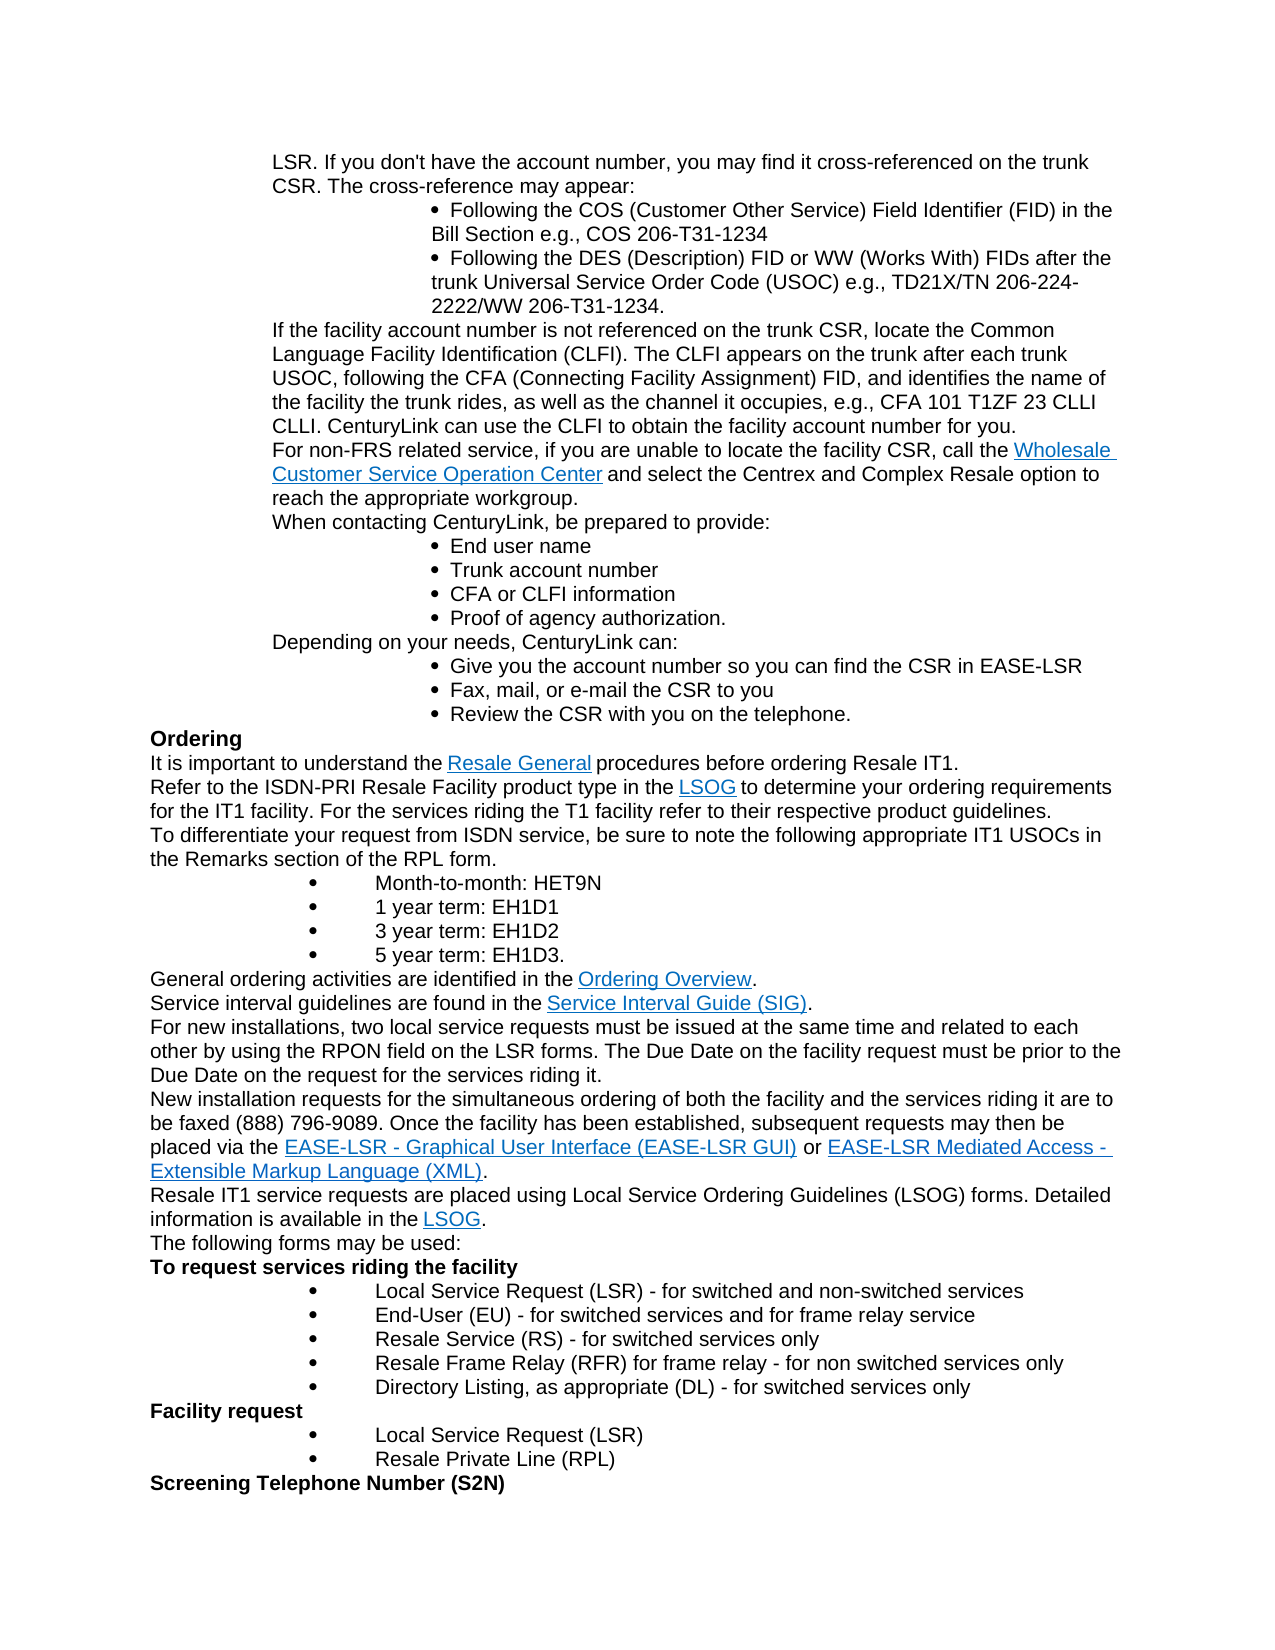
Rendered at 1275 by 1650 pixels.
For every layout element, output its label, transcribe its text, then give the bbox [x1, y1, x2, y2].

list Following the COS (Customer Other Service) Field Identifier (FID) in the Bill Section e.g., COS 206-T31-1234 [431, 198, 1125, 246]
list Local Service Request (LSR) [309, 1423, 1125, 1447]
text Depending on your needs, CenturyLink can: [272, 630, 1125, 654]
text Resale IT1 service requests are placed using Local Service Ordering Guidelines (LSOG) forms. Detailed information is available in the LSOG. [150, 1183, 1125, 1231]
text The following forms may be used: [150, 1231, 1125, 1255]
list End-User (EU) - for switched services and for frame relay service [309, 1303, 1125, 1327]
text Facility request [150, 1399, 1125, 1423]
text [272, 150, 1125, 198]
text To differentiate your request from ISDN service, be sure to note the following appropriate IT1 USOCs in the Remarks section of the RPL form. [150, 823, 1125, 871]
list Resale Service (RS) - for switched services only [309, 1327, 1125, 1351]
text Service interval guidelines are found in the Service Interval Guide (SIG). [150, 991, 1125, 1015]
list Fax, mail, or e-mail the CSR to you [431, 678, 1125, 702]
list 1 year term: EH1D1 [309, 895, 1125, 919]
text For new installations, two local service requests must be issued at the same time and related to each other by using the RPON field on the LSR forms. The Due Date on the facility request must be prior to the Due Date on the request for the services riding it. [150, 1015, 1125, 1087]
list Month-to-month: HET9N [309, 871, 1125, 895]
list Resale Private Line (RPL) [309, 1447, 1125, 1471]
text If the facility account number is not referenced on the trunk CSR, locate the Common Language Facility Identification (CLFI). The CLFI appears on the trunk after each trunk USOC, following the CFA (Connecting Facility Assignment) FID, and identifies the name of the facility the trunk rides, as well as the channel it occupies, e.g., CFA 101 T1ZF 23 CLLI CLLI. CenturyLink can use the CLFI to obtain the facility account number for you. [272, 318, 1125, 438]
text It is important to understand the Resale General procedures before ordering Resale IT1. [150, 751, 1125, 775]
text For non-FRS related service, if you are unable to locate the facility CSR, call the Wholesale Customer Service Operation Center and select the Centrex and Complex Resale option to reach the appropriate workgroup. [272, 438, 1125, 509]
text General ordering activities are identified in the Ordering Overview. [150, 967, 1125, 991]
text New installation requests for the simultaneous ordering of both the facility and the services riding it are to be faxed (888) 796-9089. Once the facility has been established, subsequent requests may then be placed via the EASE-LSR - Graphical User Interface (EASE-LSR GUI) or EASE-LSR Mediated Access - Extensible Markup Language (XML). [150, 1087, 1125, 1183]
text To request services riding the facility [150, 1255, 1125, 1279]
text Ordering [150, 726, 1125, 751]
text Screening Telephone Number (S2N) [150, 1471, 1125, 1495]
list 5 year term: EH1D3. [309, 943, 1125, 967]
list Directory Listing, as appropriate (DL) - for switched services only [309, 1375, 1125, 1399]
list End user name [431, 533, 1125, 558]
list 3 year term: EH1D2 [309, 919, 1125, 943]
list Trunk account number [431, 558, 1125, 582]
list Resale Frame Relay (RFR) for frame relay - for non switched services only [309, 1351, 1125, 1375]
text When contacting CenturyLink, be prepared to provide: [272, 509, 1125, 533]
list Proof of agency authorization. [431, 606, 1125, 630]
list Local Service Request (LSR) - for switched and non-switched services [309, 1279, 1125, 1303]
list Following the DES (Description) FID or WW (Works With) FIDs after the trunk Universal Service Order Code (USOC) e.g., TD21X/TN 206-224-2222/WW 206-T31-1234. [431, 246, 1125, 318]
list Give you the account number so you can find the CSR in EASE-LSR [431, 654, 1125, 678]
list CFA or CLFI information [431, 582, 1125, 606]
list Review the CSR with you on the telephone. [431, 702, 1125, 726]
text Refer to the ISDN-PRI Resale Facility product type in the LSOG to determine your ordering requirements for the IT1 facility. For the services riding the T1 facility refer to their respective product guidelines. [150, 775, 1125, 823]
